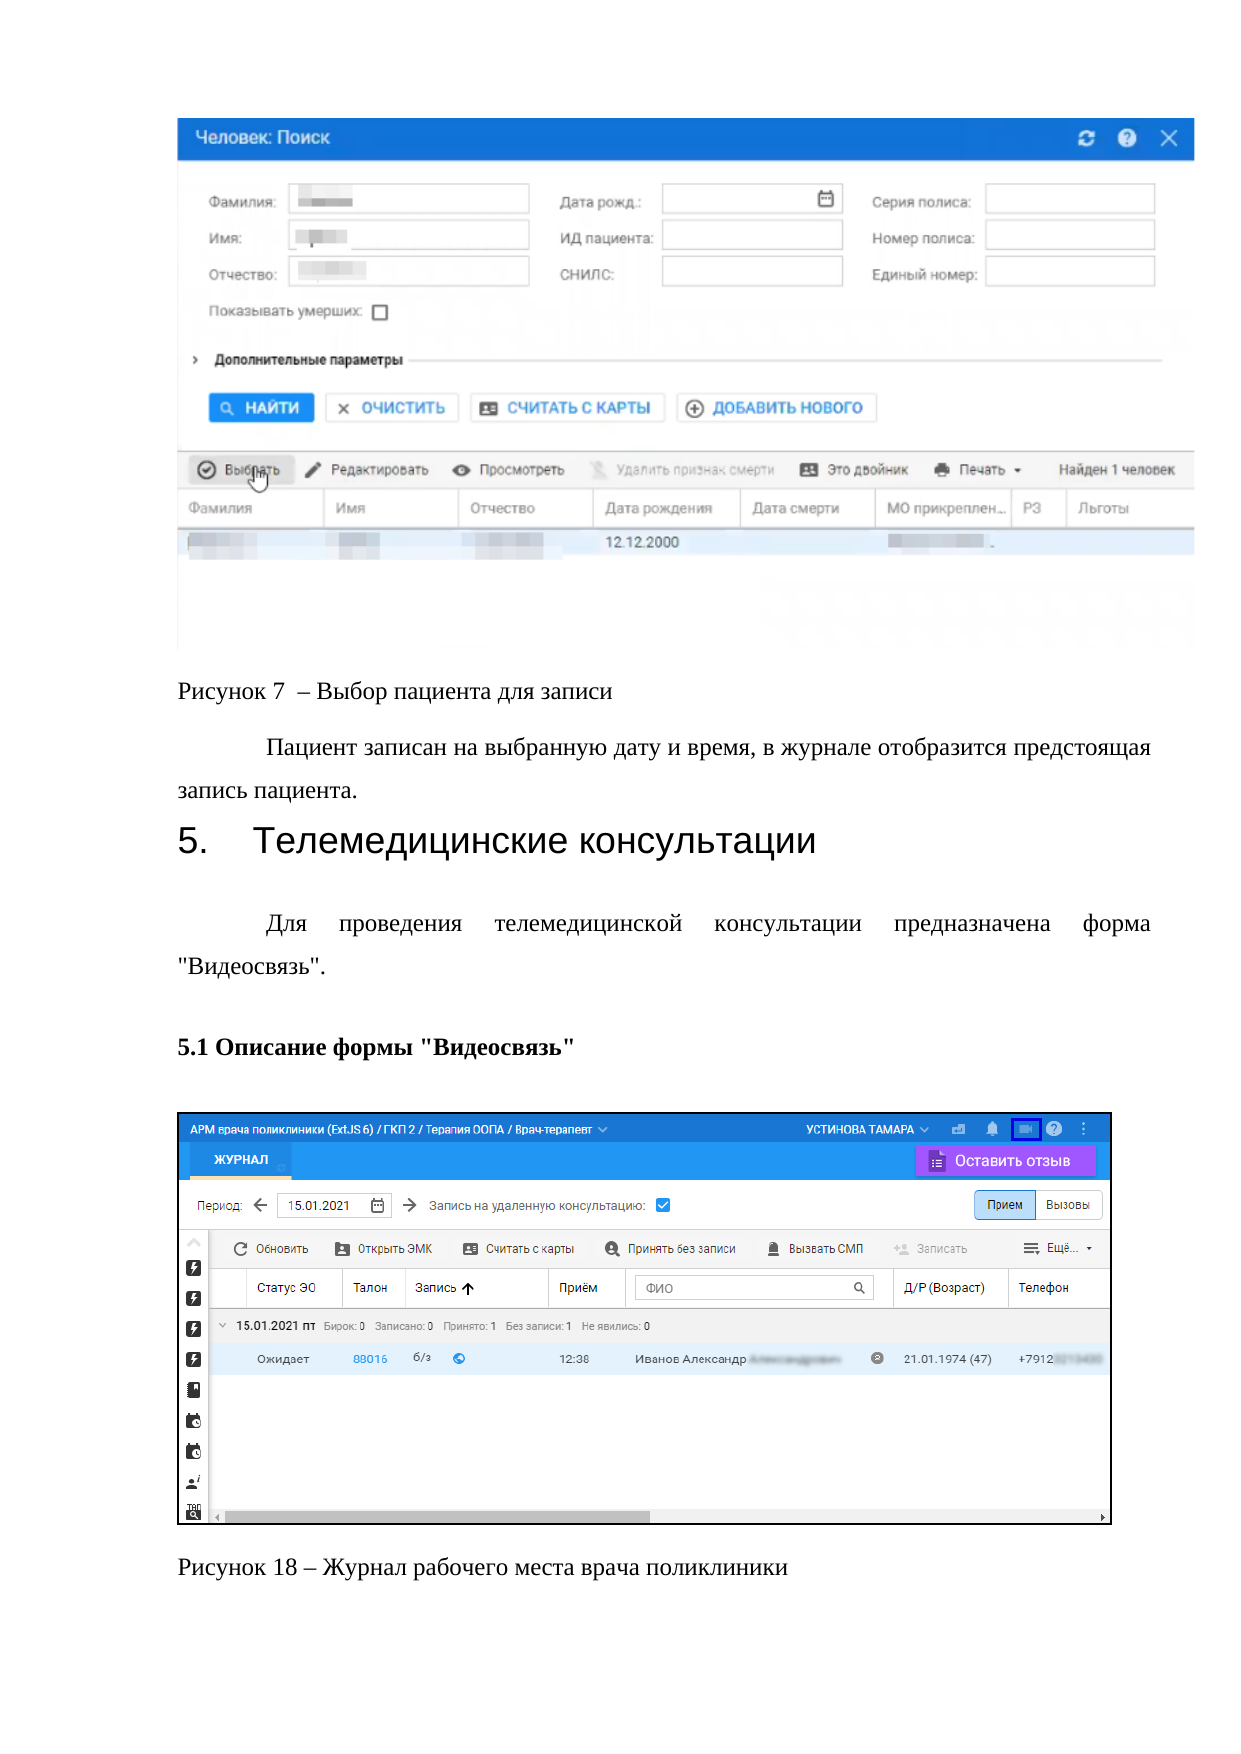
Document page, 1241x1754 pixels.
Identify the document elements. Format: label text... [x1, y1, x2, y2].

subtitle Телемедицинские консультации [177, 818, 1152, 861]
picture [179, 1114, 1110, 1523]
text Пациент записан на выбранную дату и время, в журнале отобразится предстоящая запись пациента. [177, 732, 1152, 804]
text Для проведения телемедицинской консультации предназначена форма "Видеосвязь". [177, 908, 1152, 980]
subtitle 5.1 Описание формы "Видеосвязь" [177, 1032, 1152, 1060]
title Рисунок 18 – Журнал рабочего места врача поликлиники [177, 1552, 1152, 1580]
picture [177, 118, 1195, 650]
